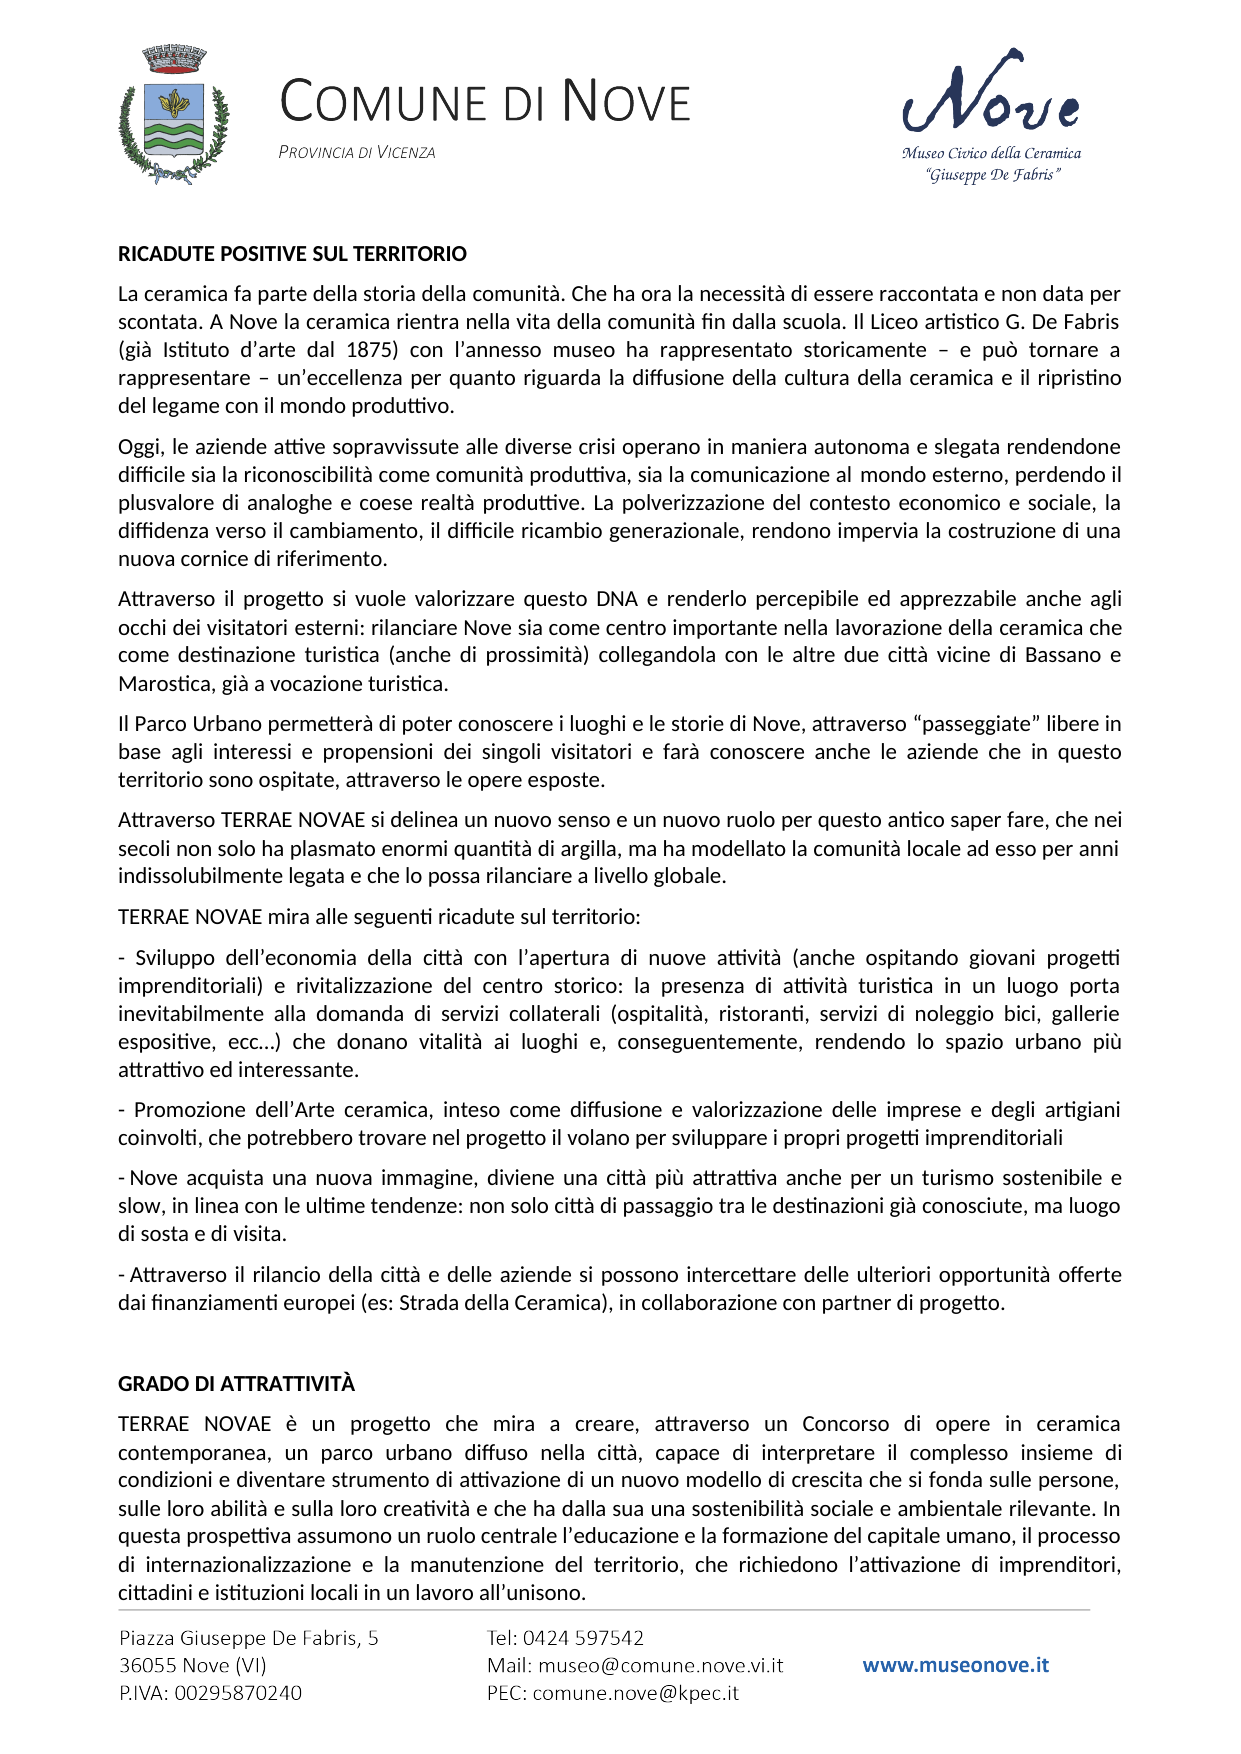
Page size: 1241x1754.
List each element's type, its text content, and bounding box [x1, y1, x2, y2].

picture [118, 44, 1082, 185]
list Promozione dell’Arte ceramica, inteso come diffusione e valorizzazione delle imprese e degli artigiani coinvolti, che potrebbero trovare nel progetto il volano per sviluppare i propri progetti imprenditoriali [118, 1096, 1122, 1151]
text Il Parco Urbano permetterà di poter conoscere i luoghi e le storie di Nove, attraverso “passeggiate” libere in base agli interessi e propensioni dei singoli visitatori e farà conoscere anche le aziende che in questo territorio sono ospitate, attraverso le opere esposte. [118, 709, 1122, 793]
subtitle RICADUTE POSITIVE SUL TERRITORIO [118, 239, 1134, 267]
text TERRAE NOVAE mira alle seguenti ricadute sul territorio: [118, 902, 1134, 930]
list Nove acquista una nuova immagine, diviene una città più attrattiva anche per un turismo sostenibile e slow, in linea con le ultime tendenze: non solo città di passaggio tra le destinazioni già conosciute, ma luogo di sosta e di visita. [118, 1163, 1122, 1247]
text Attraverso TERRAE NOVAE si delinea un nuovo senso e un nuovo ruolo per questo antico saper fare, che nei secoli non solo ha plasmato enormi quantità di argilla, ma ha modellato la comunità locale ad esso per anni indissolubilmente legata e che lo possa rilanciare a livello globale. [118, 806, 1122, 890]
text Attraverso il progetto si vuole valorizzare questo DNA e renderlo percepibile ed apprezzabile anche agli occhi dei visitatori esterni: rilanciare Nove sia come centro importante nella lavorazione della ceramica che come destinazione turistica (anche di prossimità) collegandola con le altre due città vicine di Bassano e Marostica, già a vocazione turistica. [118, 584, 1122, 697]
picture [118, 1609, 1091, 1704]
subtitle GRADO DI ATTRATTIVITÀ [118, 1369, 1134, 1397]
list Attraverso il rilancio della città e delle aziende si possono intercettare delle ulteriori opportunità offerte dai finanziamenti europei (es: Strada della Ceramica), in collaborazione con partner di progetto. [118, 1260, 1122, 1316]
text La ceramica fa parte della storia della comunità. Che ha ora la necessità di essere raccontata e non data per scontata. A Nove la ceramica rientra nella vita della comunità fin dalla scuola. Il Liceo artistico G. De Fabris (già Istituto d’arte dal 1875) con l’annesso museo ha rappresentato storicamente – e può tornare a rappresentare – un’eccellenza per quanto riguarda la diffusione della cultura della ceramica e il ripristino del legame con il mondo produttivo. [118, 279, 1123, 419]
text TERRAE NOVAE è un progetto che mira a creare, attraverso un Concorso di opere in ceramica contemporanea, un parco urbano diffuso nella città, capace di interpretare il complesso insieme di condizioni e diventare strumento di attivazione di un nuovo modello di crescita che si fonda sulle persone, sulle loro abilità e sulla loro creatività e che ha dalla sua una sostenibilità sociale e ambientale rilevante. In questa prospettiva assumono un ruolo centrale l’educazione e la formazione del capitale umano, il processo di internazionalizzazione e la manutenzione del territorio, che richiedono l’attivazione di imprenditori, cittadini e istituzioni locali in un lavoro all’unisono. [118, 1409, 1123, 1606]
text Oggi, le aziende attive sopravvissute alle diverse crisi operano in maniera autonoma e slegata rendendone difficile sia la riconoscibilità come comunità produttiva, sia la comunicazione al mondo esterno, perdendo il plusvalore di analoghe e coese realtà produttive. La polverizzazione del contesto economico e sociale, la diffidenza verso il cambiamento, il difficile ricambio generazionale, rendono impervia la costruzione di una nuova cornice di riferimento. [118, 432, 1122, 572]
list Sviluppo dell’economia della città con l’apertura di nuove attività (anche ospitando giovani progetti imprenditoriali) e rivitalizzazione del centro storico: la presenza di attività turistica in un luogo porta inevitabilmente alla domanda di servizi collaterali (ospitalità, ristoranti, servizi di noleggio bici, gallerie espositive, ecc…) che donano vitalità ai luoghi e, conseguentemente, rendendo lo spazio urbano più attrattivo ed interessante. [118, 943, 1122, 1083]
